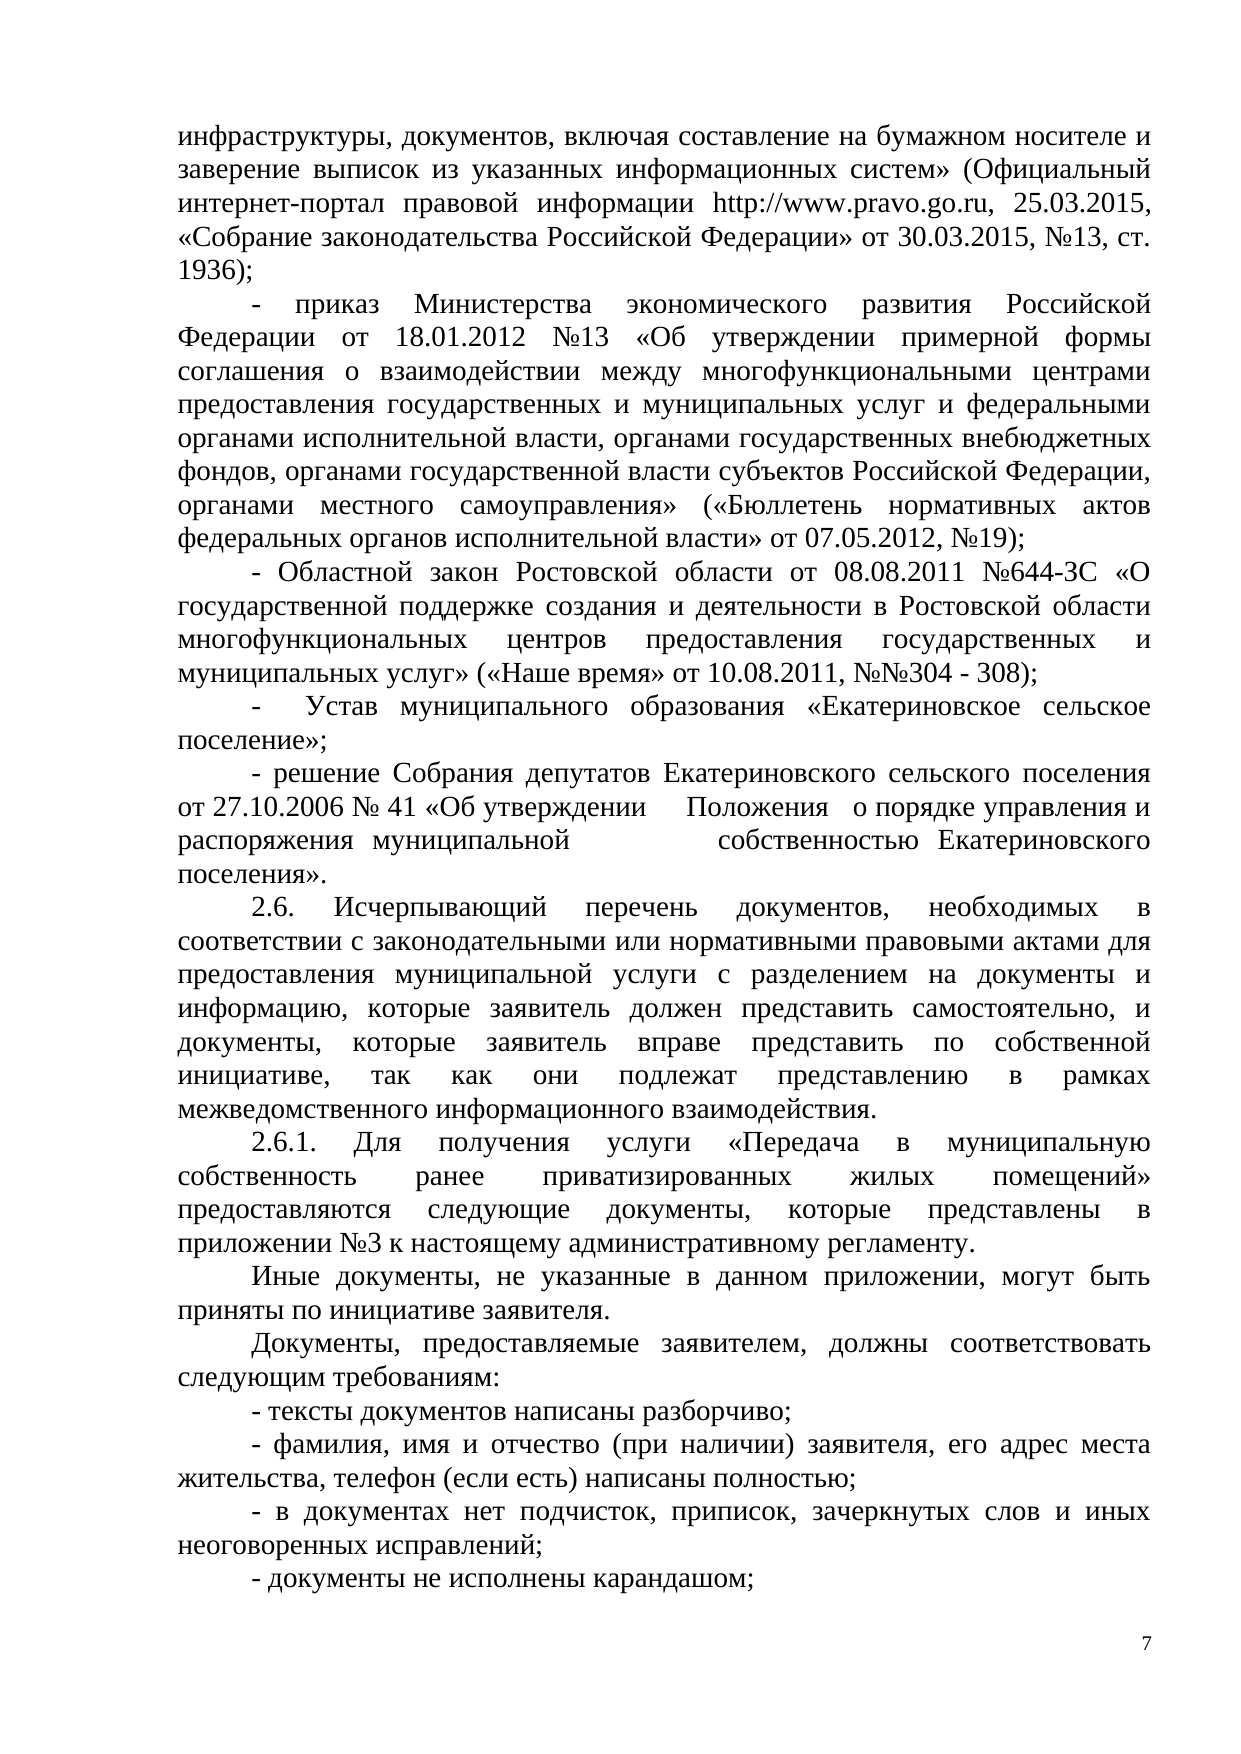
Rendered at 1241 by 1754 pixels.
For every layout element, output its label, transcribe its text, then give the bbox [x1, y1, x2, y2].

text - документы не исполнены карандашом; [177, 1560, 1152, 1594]
text - Областной закон Ростовской области от 08.08.2011 №644-ЗС «О государственной поддержке создания и деятельности в Ростовской области многофункциональных центров предоставления государственных и муниципальных услуг» («Наше время» от 10.08.2011, №№304 - 308); [177, 554, 1152, 688]
text 2.6. Исчерпывающий перечень документов, необходимых в соответствии с законодательными или нормативными правовыми актами для предоставления муниципальной услуги с разделением на документы и информацию, которые заявитель должен представить самостоятельно, и документы, которые заявитель вправе представить по собственной инициативе, так как они подлежат представлению в рамках межведомственного информационного взаимодействия. [177, 889, 1152, 1124]
text Документы, предоставляемые заявителем, должны соответствовать следующим требованиям: [177, 1326, 1152, 1393]
text - решение Собрания депутатов Екатериновского сельского поселения от 27.10.2006 № 41 «Об утверждении Положения о порядке управления и распоряжения муниципальной собственностью Екатериновского поселения». [177, 755, 1152, 889]
text - Устав муниципального образования «Екатериновское сельское поселение»; [177, 688, 1152, 755]
text - приказ Министерства экономического развития Российской Федерации от 18.01.2012 №13 «Об утверждении примерной формы соглашения о взаимодействии между многофункциональными центрами предоставления государственных и муниципальных услуг и федеральными органами исполнительной власти, органами государственных внебюджетных фондов, органами государственной власти субъектов Российской Федерации, органами местного самоуправления» («Бюллетень нормативных актов федеральных органов исполнительной власти» от 07.05.2012, №19); [177, 286, 1152, 554]
text - в документах нет подчисток, приписок, зачеркнутых слов и иных неоговоренных исправлений; [177, 1493, 1152, 1560]
text 2.6.1. Для получения услуги «Передача в муниципальную собственность ранее приватизированных жилых помещений» предоставляются следующие документы, которые представлены в приложении №3 к настоящему административному регламенту. [177, 1124, 1152, 1258]
text - тексты документов написаны разборчиво; [177, 1393, 1152, 1426]
text Иные документы, не указанные в данном приложении, могут быть приняты по инициативе заявителя. [177, 1258, 1152, 1326]
text - фамилия, имя и отчество (при наличии) заявителя, его адрес места жительства, телефон (если есть) написаны полностью; [177, 1426, 1152, 1493]
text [177, 118, 1152, 286]
